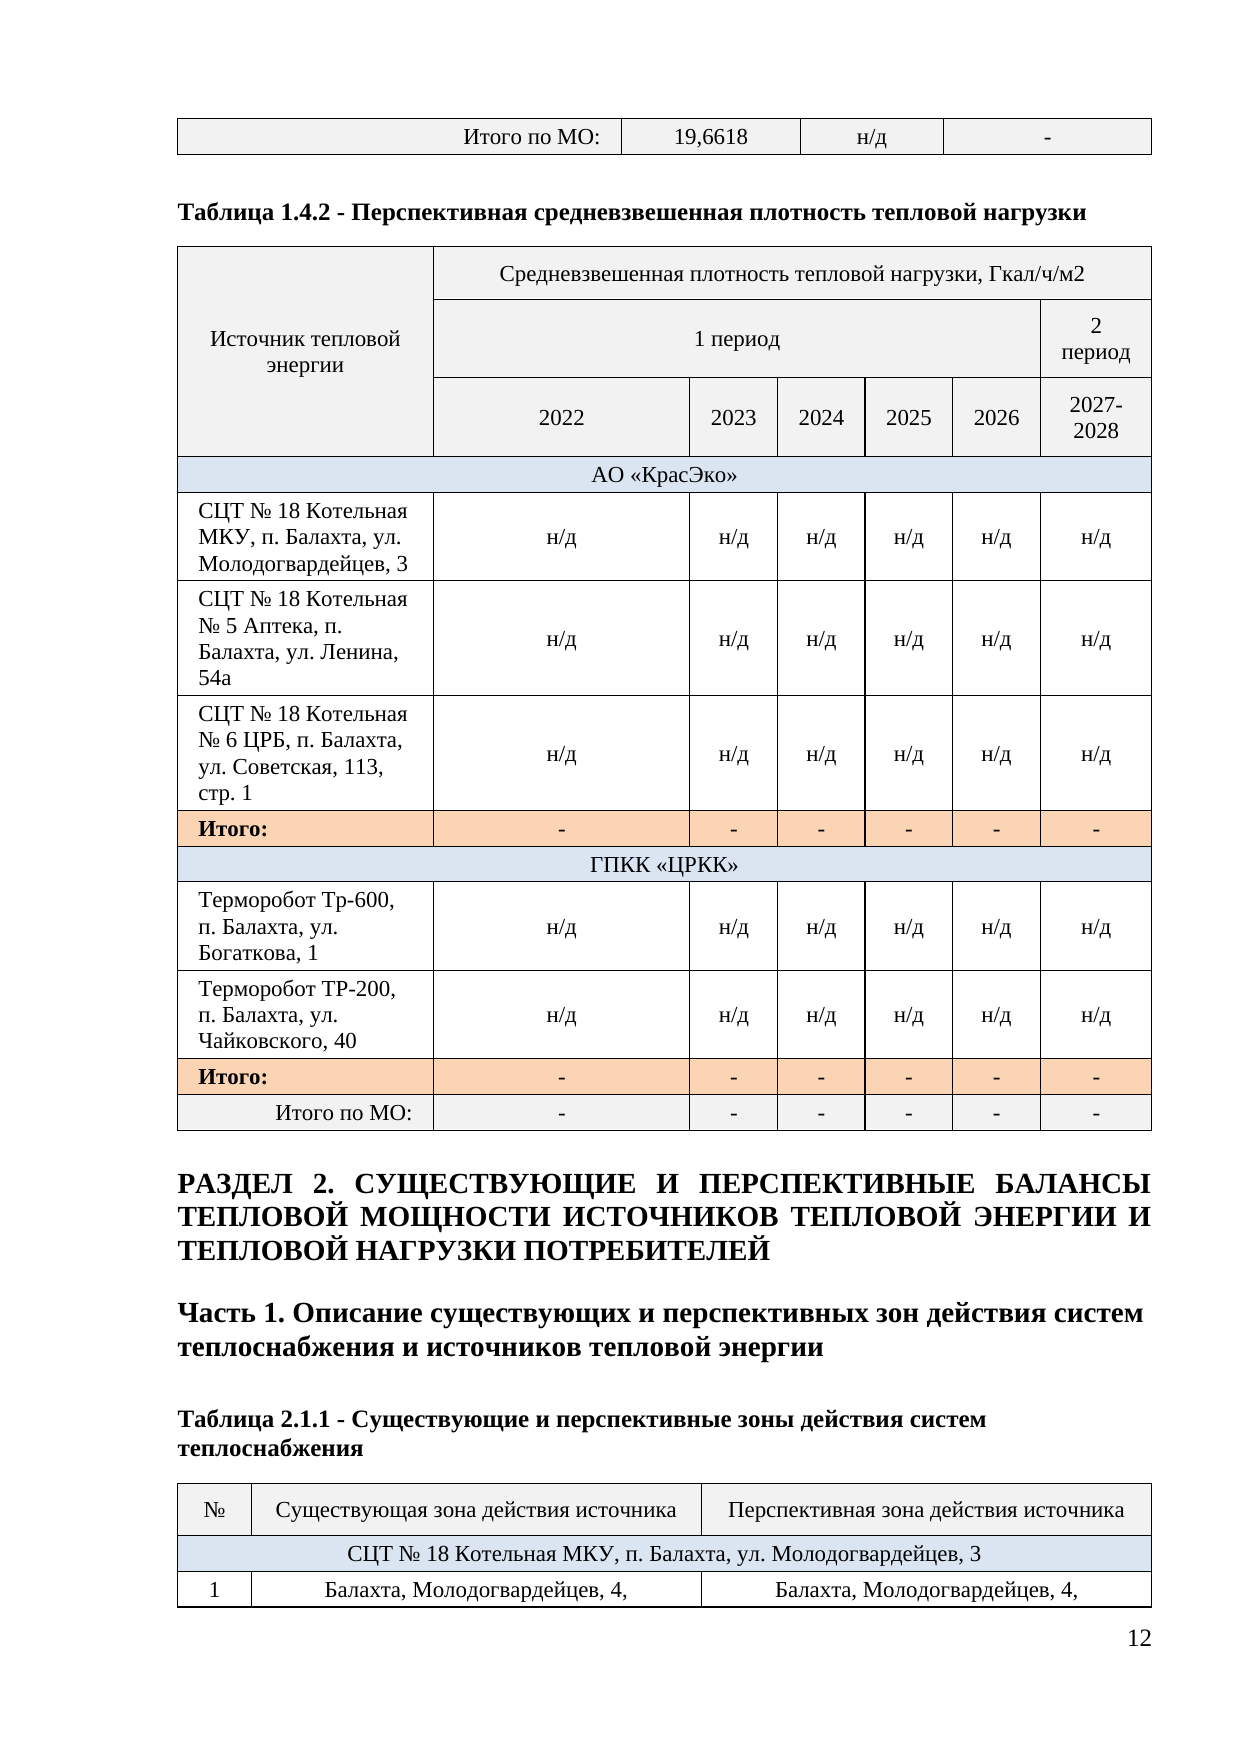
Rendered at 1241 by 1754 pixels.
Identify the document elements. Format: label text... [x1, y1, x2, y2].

table_cell - [778, 811, 864, 846]
table_cell СЦТ № 18 Котельная № 5 Аптека, п. Балахта, ул. Ленина, 54а [178, 581, 433, 695]
table_cell 2026 [953, 378, 1040, 456]
table_cell 2023 [690, 378, 777, 456]
table_cell н/д [953, 971, 1040, 1058]
table_cell н/д [434, 493, 689, 580]
table_cell - [778, 1095, 864, 1129]
table_cell Терморобот ТР-200, п. Балахта, ул. Чайковского, 40 [178, 971, 433, 1058]
table_cell н/д [690, 971, 777, 1058]
table_cell - [866, 1095, 952, 1129]
table_cell СЦТ № 18 Котельная № 6 ЦРБ, п. Балахта, ул. Советская, 113, стр. 1 [178, 696, 433, 810]
text Таблица 2.1.1 - Существующие и перспективные зоны действия систем теплоснабжения [177, 1404, 1152, 1462]
table_header Существующая зона действия источника [252, 1484, 701, 1535]
table_cell - [1041, 1095, 1151, 1129]
table_cell н/д [778, 581, 864, 695]
table_cell - [944, 119, 1151, 154]
table_cell Балахта, Молодогвардейцев, 4, [252, 1572, 701, 1606]
table_cell н/д [866, 581, 952, 695]
table_cell н/д [866, 971, 952, 1058]
table_cell н/д [434, 882, 689, 970]
table_cell н/д [801, 119, 943, 154]
table_cell н/д [953, 882, 1040, 970]
table_cell 19,6618 [622, 119, 800, 154]
text Таблица 1.4.2 - Перспективная средневзвешенная плотность тепловой нагрузки [177, 197, 1152, 225]
table_cell Итого по МО: [178, 1095, 433, 1129]
table_cell н/д [434, 581, 689, 695]
table_cell ГПКК «ЦРКК» [178, 847, 1151, 881]
table_cell н/д [866, 493, 952, 580]
table_cell н/д [690, 581, 777, 695]
table_header Источник тепловой энергии [178, 247, 433, 456]
table_cell - [690, 1059, 777, 1094]
table_cell 2025 [866, 378, 952, 456]
table_cell н/д [778, 493, 864, 580]
table_cell н/д [1041, 882, 1151, 970]
subtitle РАЗДЕЛ 2. СУЩЕСТВУЮЩИЕ И ПЕРСПЕКТИВНЫЕ БАЛАНСЫ ТЕПЛОВОЙ МОЩНОСТИ ИСТОЧНИКОВ ТЕПЛОВОЙ ЭНЕРГИИ И ТЕПЛОВОЙ НАГРУЗКИ ПОТРЕБИТЕЛЕЙ [177, 1166, 1152, 1267]
table_cell н/д [1041, 696, 1151, 810]
table_cell 2024 [778, 378, 864, 456]
table_cell - [690, 811, 777, 846]
table_cell 1 [178, 1572, 251, 1606]
table_cell - [1041, 811, 1151, 846]
table_cell н/д [690, 882, 777, 970]
table_cell - [953, 1095, 1040, 1129]
table_cell н/д [953, 493, 1040, 580]
table_cell - [953, 811, 1040, 846]
table_cell н/д [434, 696, 689, 810]
table_cell Итого: [178, 811, 433, 846]
table_cell н/д [866, 696, 952, 810]
table_cell н/д [953, 696, 1040, 810]
table_cell - [866, 811, 952, 846]
table_cell н/д [1041, 493, 1151, 580]
table_cell н/д [1041, 581, 1151, 695]
table_cell н/д [778, 696, 864, 810]
table_cell - [434, 1095, 689, 1129]
table_cell н/д [778, 971, 864, 1058]
table_cell Итого по МО: [178, 119, 621, 154]
table_cell - [953, 1059, 1040, 1094]
table_cell АО «КрасЭко» [178, 457, 1151, 492]
table_header Перспективная зона действия источника [702, 1484, 1151, 1535]
table_cell СЦТ № 18 Котельная МКУ, п. Балахта, ул. Молодогвардейцев, 3 [178, 493, 433, 580]
table_cell н/д [690, 696, 777, 810]
table_header № [178, 1484, 251, 1535]
table_cell 2027-2028 [1041, 378, 1151, 456]
table_cell н/д [1041, 971, 1151, 1058]
table_cell 1 период [434, 300, 1040, 377]
table_cell н/д [690, 493, 777, 580]
table_cell - [434, 1059, 689, 1094]
table_cell 2022 [434, 378, 689, 456]
table_cell н/д [866, 882, 952, 970]
table_cell - [866, 1059, 952, 1094]
table_cell СЦТ № 18 Котельная МКУ, п. Балахта, ул. Молодогвардейцев, 3 [178, 1536, 1151, 1571]
table_cell - [778, 1059, 864, 1094]
table_cell Итого: [178, 1059, 433, 1094]
table_cell - [690, 1095, 777, 1129]
table_cell н/д [778, 882, 864, 970]
table_cell Терморобот Тр-600, п. Балахта, ул. Богаткова, 1 [178, 882, 433, 970]
table_header Средневзвешенная плотность тепловой нагрузки, Гкал/ч/м2 [434, 247, 1151, 298]
table_cell н/д [953, 581, 1040, 695]
subtitle Часть 1. Описание существующих и перспективных зон действия систем теплоснабжения и источников тепловой энергии [177, 1295, 1152, 1362]
table_cell н/д [434, 971, 689, 1058]
table_cell - [434, 811, 689, 846]
table_cell Балахта, Молодогвардейцев, 4, [702, 1572, 1151, 1606]
table_cell - [1041, 1059, 1151, 1094]
table_cell 2 период [1041, 300, 1151, 377]
